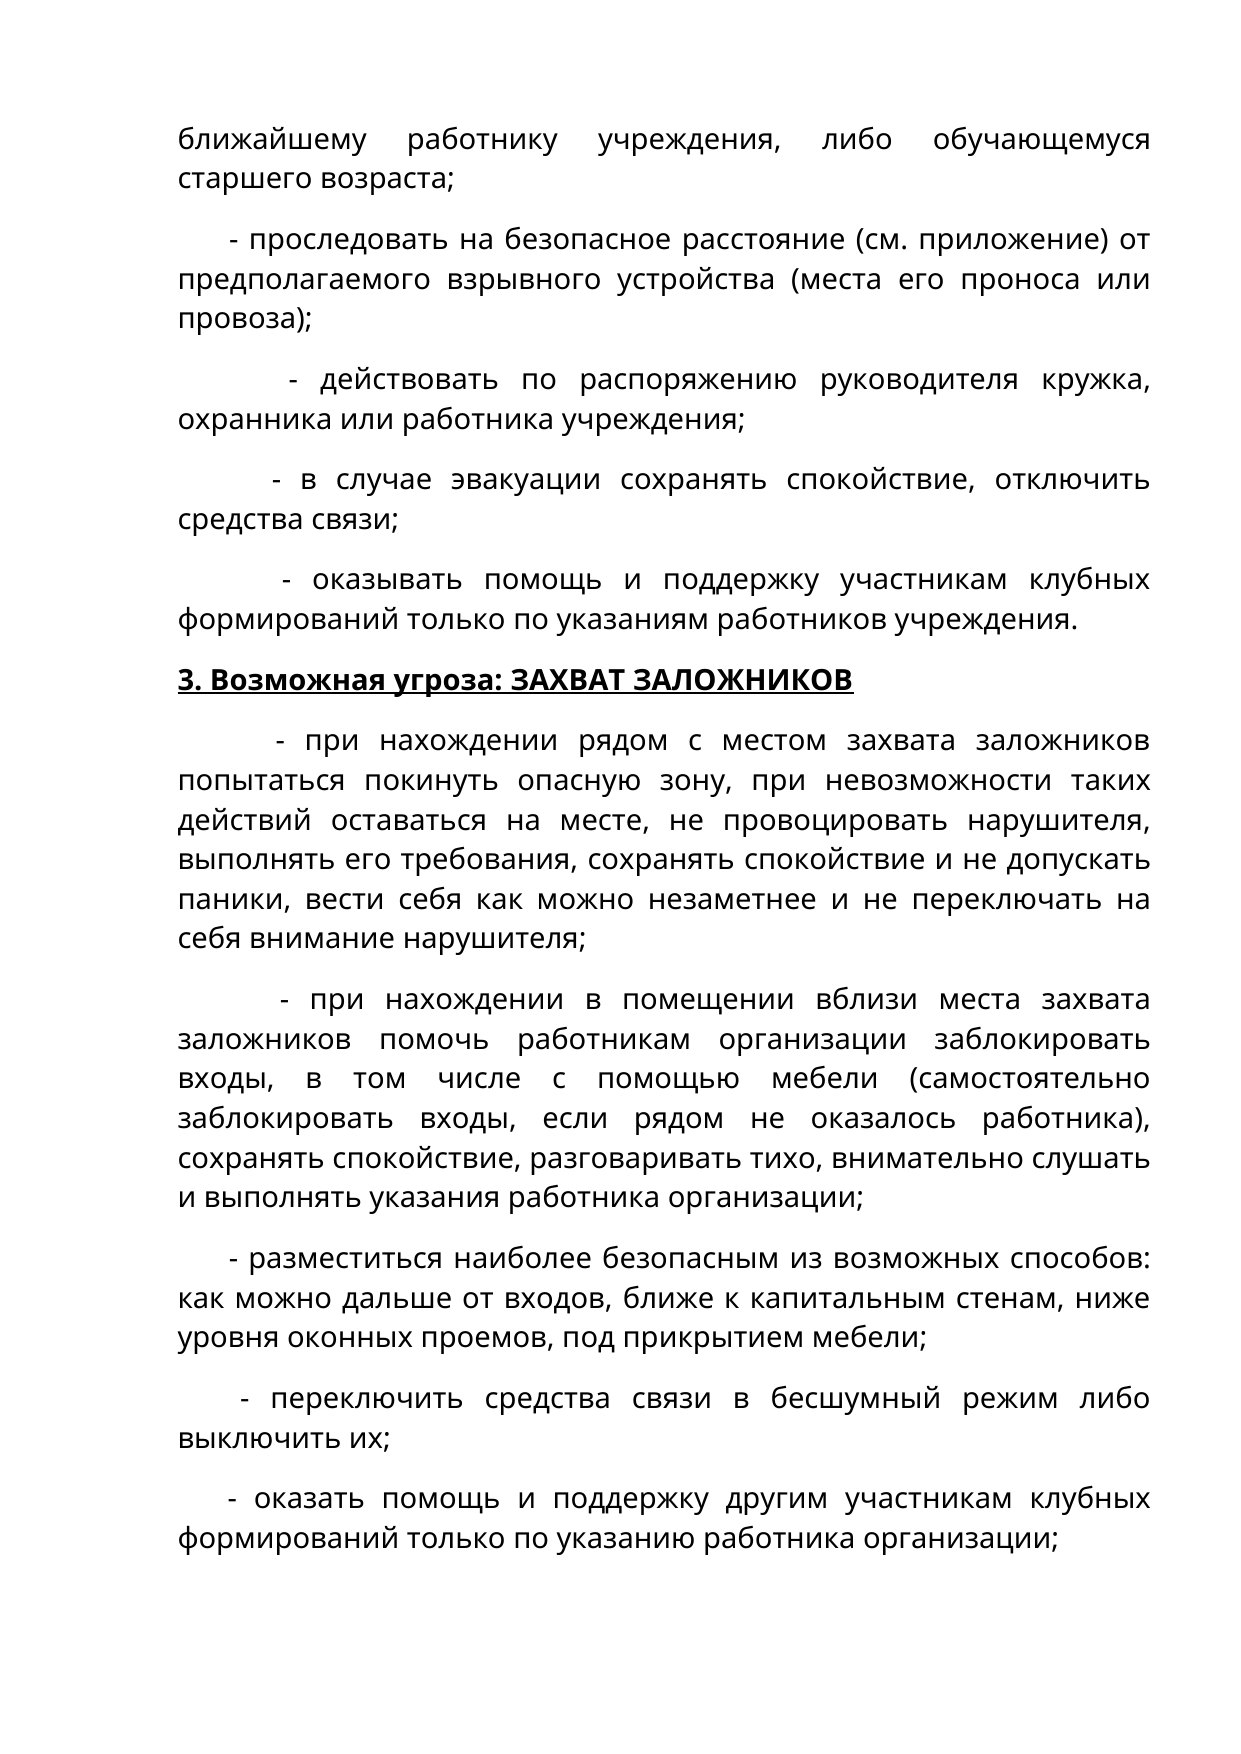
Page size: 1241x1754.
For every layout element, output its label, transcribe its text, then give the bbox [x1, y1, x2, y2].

text - оказать помощь и поддержку другим участникам клубных формирований только по указанию работника организации; [177, 1477, 1152, 1557]
text 3. Возможная угроза: ЗАХВАТ ЗАЛОЖНИКОВ [177, 659, 1152, 698]
text - при нахождении рядом с местом захвата заложников попытаться покинуть опасную зону, при невозможности таких действий оставаться на месте, не провоцировать нарушителя, выполнять его требования, сохранять спокойствие и не допускать паники, вести себя как можно незаметнее и не переключать на себя внимание нарушителя; [177, 719, 1152, 957]
text - в случае эвакуации сохранять спокойствие, отключить средства связи; [177, 458, 1152, 538]
text - разместиться наиболее безопасным из возможных способов: как можно дальше от входов, ближе к капитальным стенам, ниже уровня оконных проемов, под прикрытием мебели; [177, 1237, 1152, 1356]
text - проследовать на безопасное расстояние (см. приложение) от предполагаемого взрывного устройства (места его проноса или провоза); [177, 218, 1152, 337]
text - переключить средства связи в бесшумный режим либо выключить их; [177, 1377, 1152, 1457]
text - действовать по распоряжению руководителя кружка, охранника или работника учреждения; [177, 358, 1152, 438]
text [177, 118, 1152, 197]
text - оказывать помощь и поддержку участникам клубных формирований только по указаниям работников учреждения. [177, 559, 1152, 638]
text - при нахождении в помещении вблизи места захвата заложников помочь работникам организации заблокировать входы, в том числе с помощью мебели (самостоятельно заблокировать входы, если рядом не оказалось работника), сохранять спокойствие, разговаривать тихо, внимательно слушать и выполнять указания работника организации; [177, 978, 1152, 1216]
